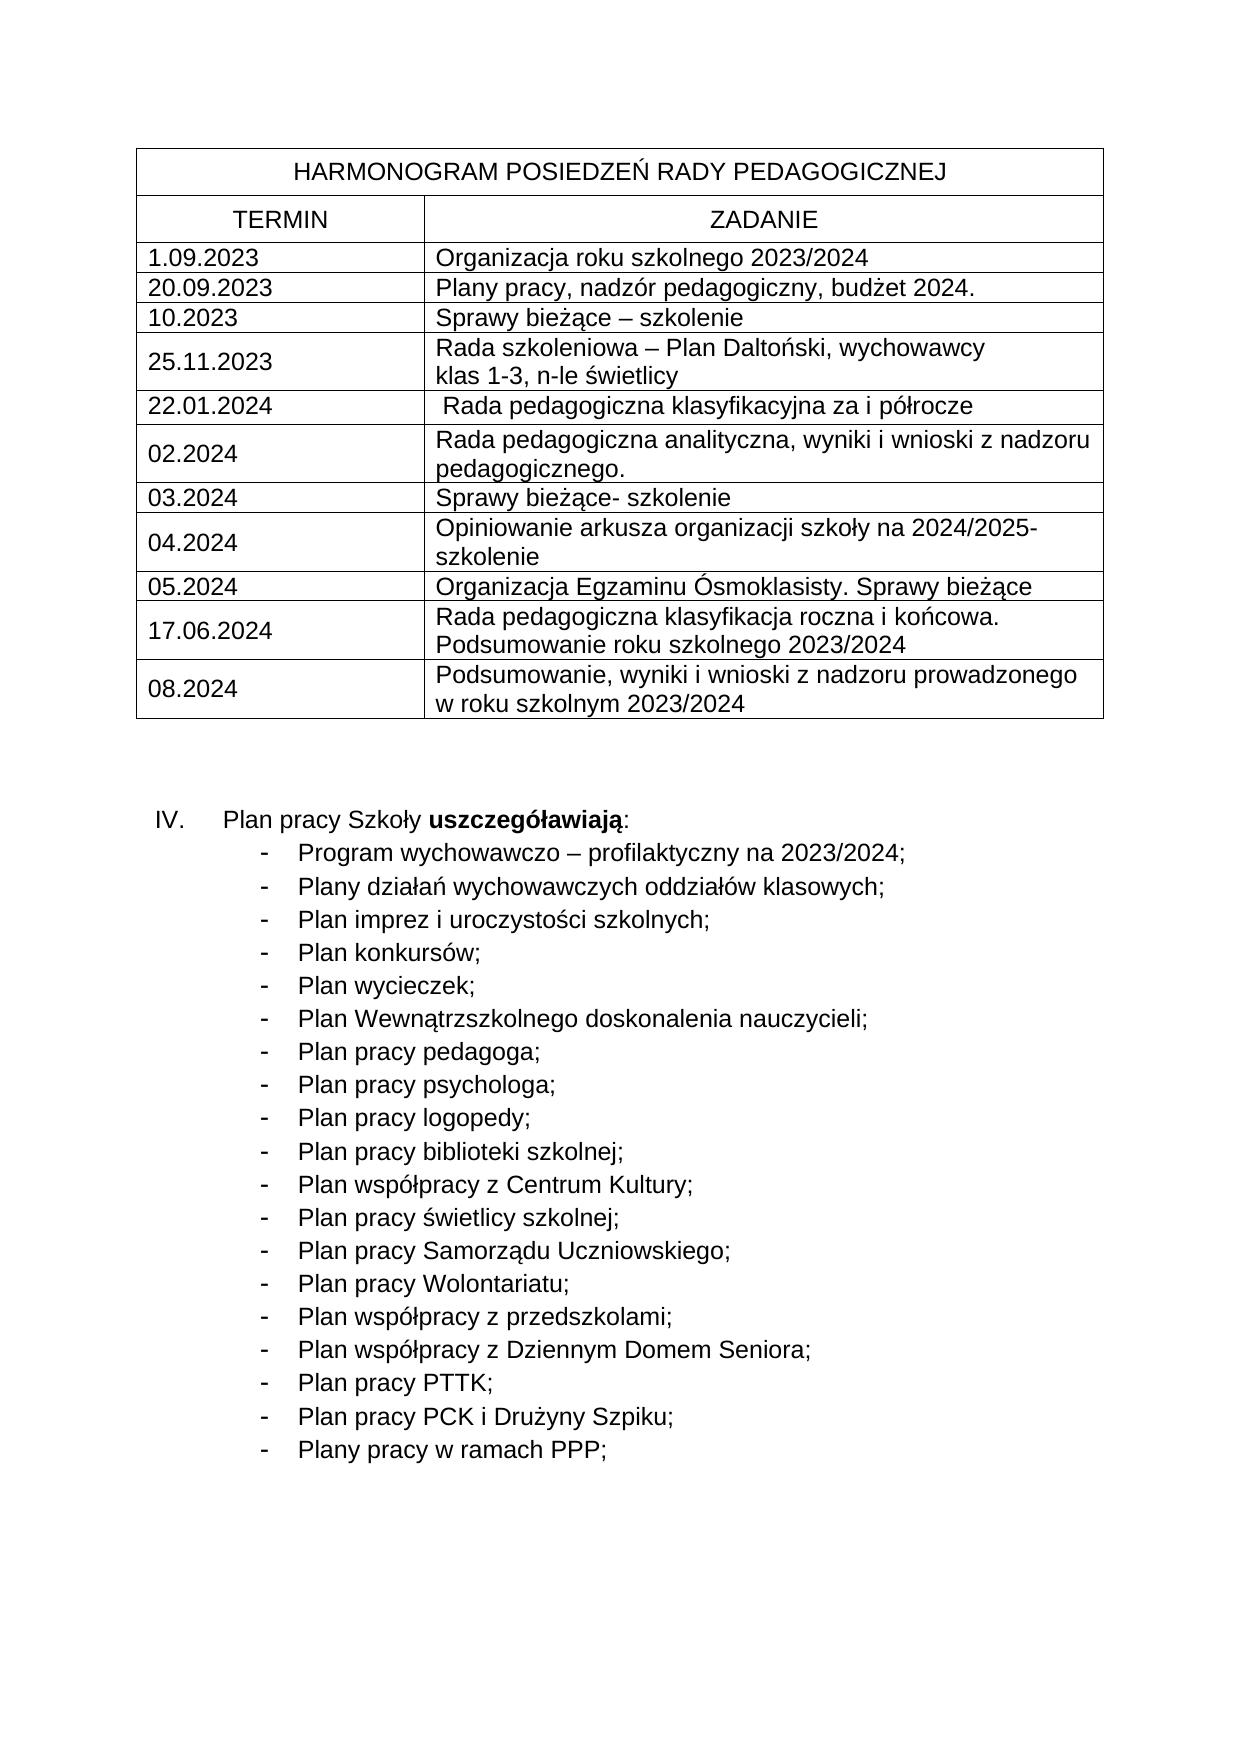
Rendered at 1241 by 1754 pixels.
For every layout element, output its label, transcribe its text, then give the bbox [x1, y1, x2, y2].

table_cell 17.06.2024 [137, 601, 424, 659]
table_cell 04.2024 [137, 513, 424, 571]
table_cell 25.11.2023 [137, 333, 424, 390]
list Plany pracy w ramach PPP; [260, 1435, 1093, 1463]
list Plan współpracy z Dziennym Domem Seniora; [260, 1335, 1093, 1364]
list Plan pracy Szkoły uszczegóławiają: [185, 805, 1093, 834]
list Plan konkursów; [260, 938, 1093, 967]
list Plan pracy Samorządu Uczniowskiego; [260, 1236, 1093, 1265]
list Plan Wewnątrzszkolnego doskonalenia nauczycieli; [260, 1004, 1093, 1033]
table_cell 10.2023 [137, 303, 424, 332]
table_cell Rada pedagogiczna klasyfikacja roczna i końcowa. Podsumowanie roku szkolnego 2023/2024 [425, 601, 1103, 659]
table_cell 03.2024 [137, 483, 424, 512]
list Plan pracy biblioteki szkolnej; [260, 1137, 1093, 1165]
list Plan współpracy z przedszkolami; [260, 1302, 1093, 1331]
table_cell ZADANIE [425, 196, 1103, 242]
list Plan współpracy z Centrum Kultury; [260, 1170, 1093, 1198]
table_cell 05.2024 [137, 572, 424, 600]
list Plan pracy psychologa; [260, 1070, 1093, 1099]
table_cell Organizacja Egzaminu Ósmoklasisty. Sprawy bieżące [425, 572, 1103, 600]
table_cell 08.2024 [137, 660, 424, 717]
table_cell Rada pedagogiczna klasyfikacyjna za i półrocze [425, 391, 1103, 424]
list Plan pracy świetlicy szkolnej; [260, 1203, 1093, 1232]
list Plan imprez i uroczystości szkolnych; [260, 905, 1093, 933]
list Program wychowawczo – profilaktyczny na 2023/2024; [260, 838, 1093, 867]
table_cell Sprawy bieżące – szkolenie [425, 303, 1103, 332]
table_header HARMONOGRAM POSIEDZEŃ RADY PEDAGOGICZNEJ [137, 149, 1103, 195]
table_cell TERMIN [137, 196, 424, 242]
list Plan pracy pedagoga; [260, 1037, 1093, 1066]
table_cell Sprawy bieżące- szkolenie [425, 483, 1103, 512]
list Plan pracy PTTK; [260, 1368, 1093, 1397]
list Plan pracy logopedy; [260, 1103, 1093, 1132]
list Plan pracy Wolontariatu; [260, 1269, 1093, 1298]
table_cell Podsumowanie, wyniki i wnioski z nadzoru prowadzonego w roku szkolnym 2023/2024 [425, 660, 1103, 717]
table_cell 02.2024 [137, 425, 424, 482]
table_cell Opiniowanie arkusza organizacji szkoły na 2024/2025- szkolenie [425, 513, 1103, 571]
list Plany działań wychowawczych oddziałów klasowych; [260, 872, 1093, 900]
table_cell Plany pracy, nadzór pedagogiczny, budżet 2024. [425, 273, 1103, 302]
table_cell 20.09.2023 [137, 273, 424, 302]
list Plan pracy PCK i Drużyny Szpiku; [260, 1402, 1093, 1430]
table_cell Rada szkoleniowa – Plan Daltoński, wychowawcy klas 1-3, n-le świetlicy [425, 333, 1103, 390]
table_cell Organizacja roku szkolnego 2023/2024 [425, 243, 1103, 272]
table_cell 22.01.2024 [137, 391, 424, 424]
table_cell 1.09.2023 [137, 243, 424, 272]
list Plan wycieczek; [260, 971, 1093, 1000]
table_cell Rada pedagogiczna analityczna, wyniki i wnioski z nadzoru pedagogicznego. [425, 425, 1103, 482]
